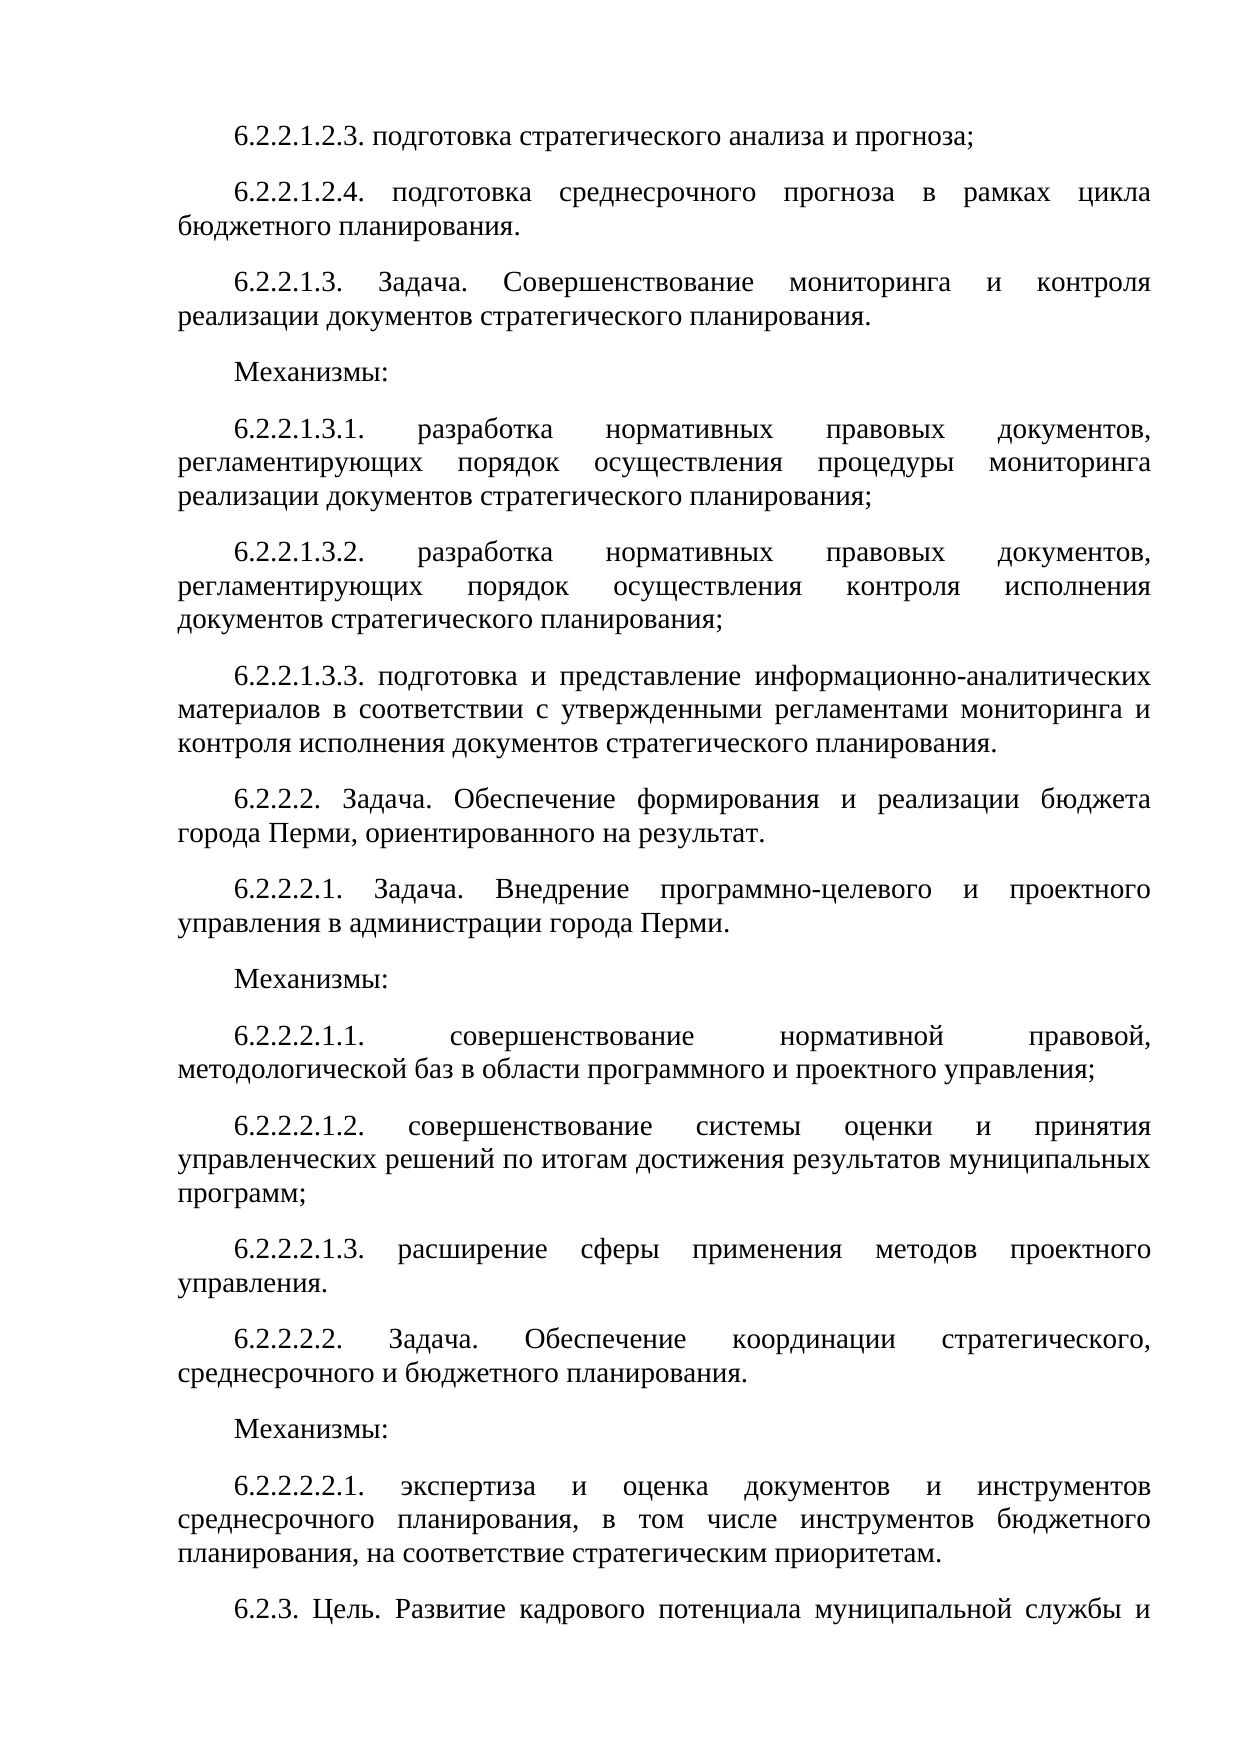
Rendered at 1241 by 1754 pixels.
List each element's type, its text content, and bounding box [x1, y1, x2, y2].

text 6.2.2.2.1. Задача. Внедрение программно-целевого и проектного управления в администрации города Перми. [177, 872, 1152, 939]
text 6.2.2.1.3. Задача. Совершенствование мониторинга и контроля реализации документов стратегического планирования. [177, 264, 1152, 332]
text 6.2.2.1.2.3. подготовка стратегического анализа и прогноза; [177, 118, 1152, 152]
text 6.2.2.2.2.1. экспертиза и оценка документов и инструментов среднесрочного планирования, в том числе инструментов бюджетного планирования, на соответствие стратегическим приоритетам. [177, 1468, 1152, 1569]
text 6.2.2.1.3.1. разработка нормативных правовых документов, регламентирующих порядок осуществления процедуры мониторинга реализации документов стратегического планирования; [177, 411, 1152, 512]
text Механизмы: [177, 962, 1152, 995]
text 6.2.2.1.3.3. подготовка и представление информационно-аналитических материалов в соответствии с утвержденными регламентами мониторинга и контроля исполнения документов стратегического планирования. [177, 658, 1152, 759]
text Механизмы: [177, 354, 1152, 388]
text 6.2.2.1.3.2. разработка нормативных правовых документов, регламентирующих порядок осуществления контроля исполнения документов стратегического планирования; [177, 534, 1152, 635]
text 6.2.2.1.2.4. подготовка среднесрочного прогноза в рамках цикла бюджетного планирования. [177, 174, 1152, 242]
text Механизмы: [177, 1412, 1152, 1445]
text 6.2.2.2.1.3. расширение сферы применения методов проектного управления. [177, 1232, 1152, 1299]
text 6.2.2.2.1.2. совершенствование системы оценки и принятия управленческих решений по итогам достижения результатов муниципальных программ; [177, 1108, 1152, 1209]
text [177, 1592, 1152, 1625]
text 6.2.2.2.1.1. совершенствование нормативной правовой, методологической баз в области программного и проектного управления; [177, 1018, 1152, 1085]
text 6.2.2.2. Задача. Обеспечение формирования и реализации бюджета города Перми, ориентированного на результат. [177, 782, 1152, 849]
text 6.2.2.2.2. Задача. Обеспечение координации стратегического, среднесрочного и бюджетного планирования. [177, 1322, 1152, 1389]
